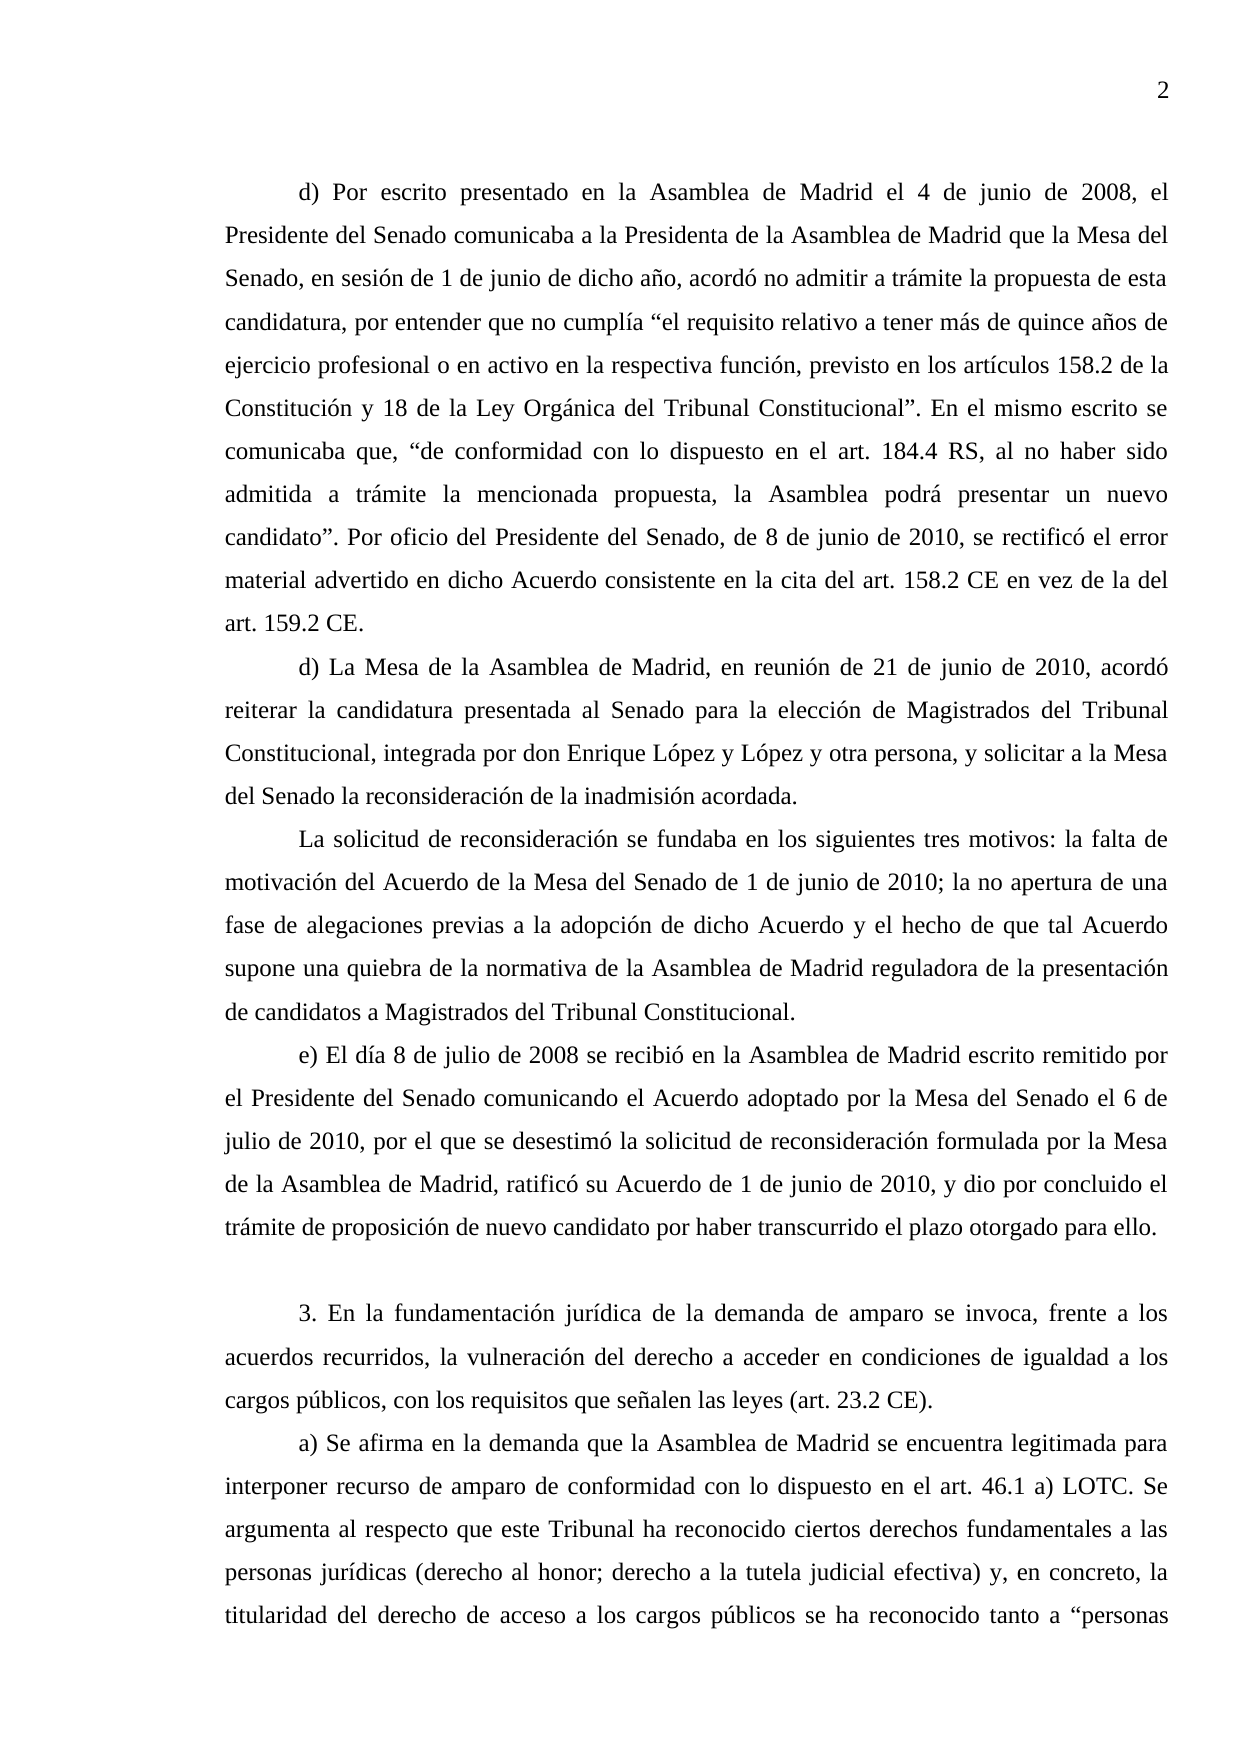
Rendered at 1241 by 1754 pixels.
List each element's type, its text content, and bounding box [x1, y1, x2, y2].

text d) Por escrito presentado en la Asamblea de Madrid el 4 de junio de 2008, el Presidente del Senado comunicaba a la Presidenta de la Asamblea de Madrid que la Mesa del Senado, en sesión de 1 de junio de dicho año, acordó no admitir a trámite la propuesta de esta candidatura, por entender que no cumplía “el requisito relativo a tener más de quince años de ejercicio profesional o en activo en la respectiva función, previsto en los artículos 158.2 de la Constitución y 18 de la Ley Orgánica del Tribunal Constitucional”. En el mismo escrito se comunicaba que, “de conformidad con lo dispuesto en el art. 184.4 RS, al no haber sido admitida a trámite la mencionada propuesta, la Asamblea podrá presentar un nuevo candidato”. Por oficio del Presidente del Senado, de 8 de junio de 2010, se rectificó el error material advertido en dicho Acuerdo consistente en la cita del art. 158.2 CE en vez de la del art. 159.2 CE. [224, 177, 1169, 637]
text 3. En la fundamentación jurídica de la demanda de amparo se invoca, frente a los acuerdos recurridos, la vulneración del derecho a acceder en condiciones de igualdad a los cargos públicos, con los requisitos que señalen las leyes (art. 23.2 CE). [224, 1298, 1169, 1413]
text e) El día 8 de julio de 2008 se recibió en la Asamblea de Madrid escrito remitido por el Presidente del Senado comunicando el Acuerdo adoptado por la Mesa del Senado el 6 de julio de 2010, por el que se desestimó la solicitud de reconsideración formulada por la Mesa de la Asamblea de Madrid, ratificó su Acuerdo de 1 de junio de 2010, y dio por concluido el trámite de proposición de nuevo candidato por haber transcurrido el plazo otorgado para ello. [224, 1040, 1169, 1241]
text d) La Mesa de la Asamblea de Madrid, en reunión de 21 de junio de 2010, acordó reiterar la candidatura presentada al Senado para la elección de Magistrados del Tribunal Constitucional, integrada por don Enrique López y López y otra persona, y solicitar a la Mesa del Senado la reconsideración de la inadmisión acordada. [224, 652, 1169, 810]
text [224, 1428, 1169, 1629]
text La solicitud de reconsideración se fundaba en los siguientes tres motivos: la falta de motivación del Acuerdo de la Mesa del Senado de 1 de junio de 2010; la no apertura de una fase de alegaciones previas a la adopción de dicho Acuerdo y el hecho de que tal Acuerdo supone una quiebra de la normativa de la Asamblea de Madrid reguladora de la presentación de candidatos a Magistrados del Tribunal Constitucional. [224, 824, 1169, 1025]
